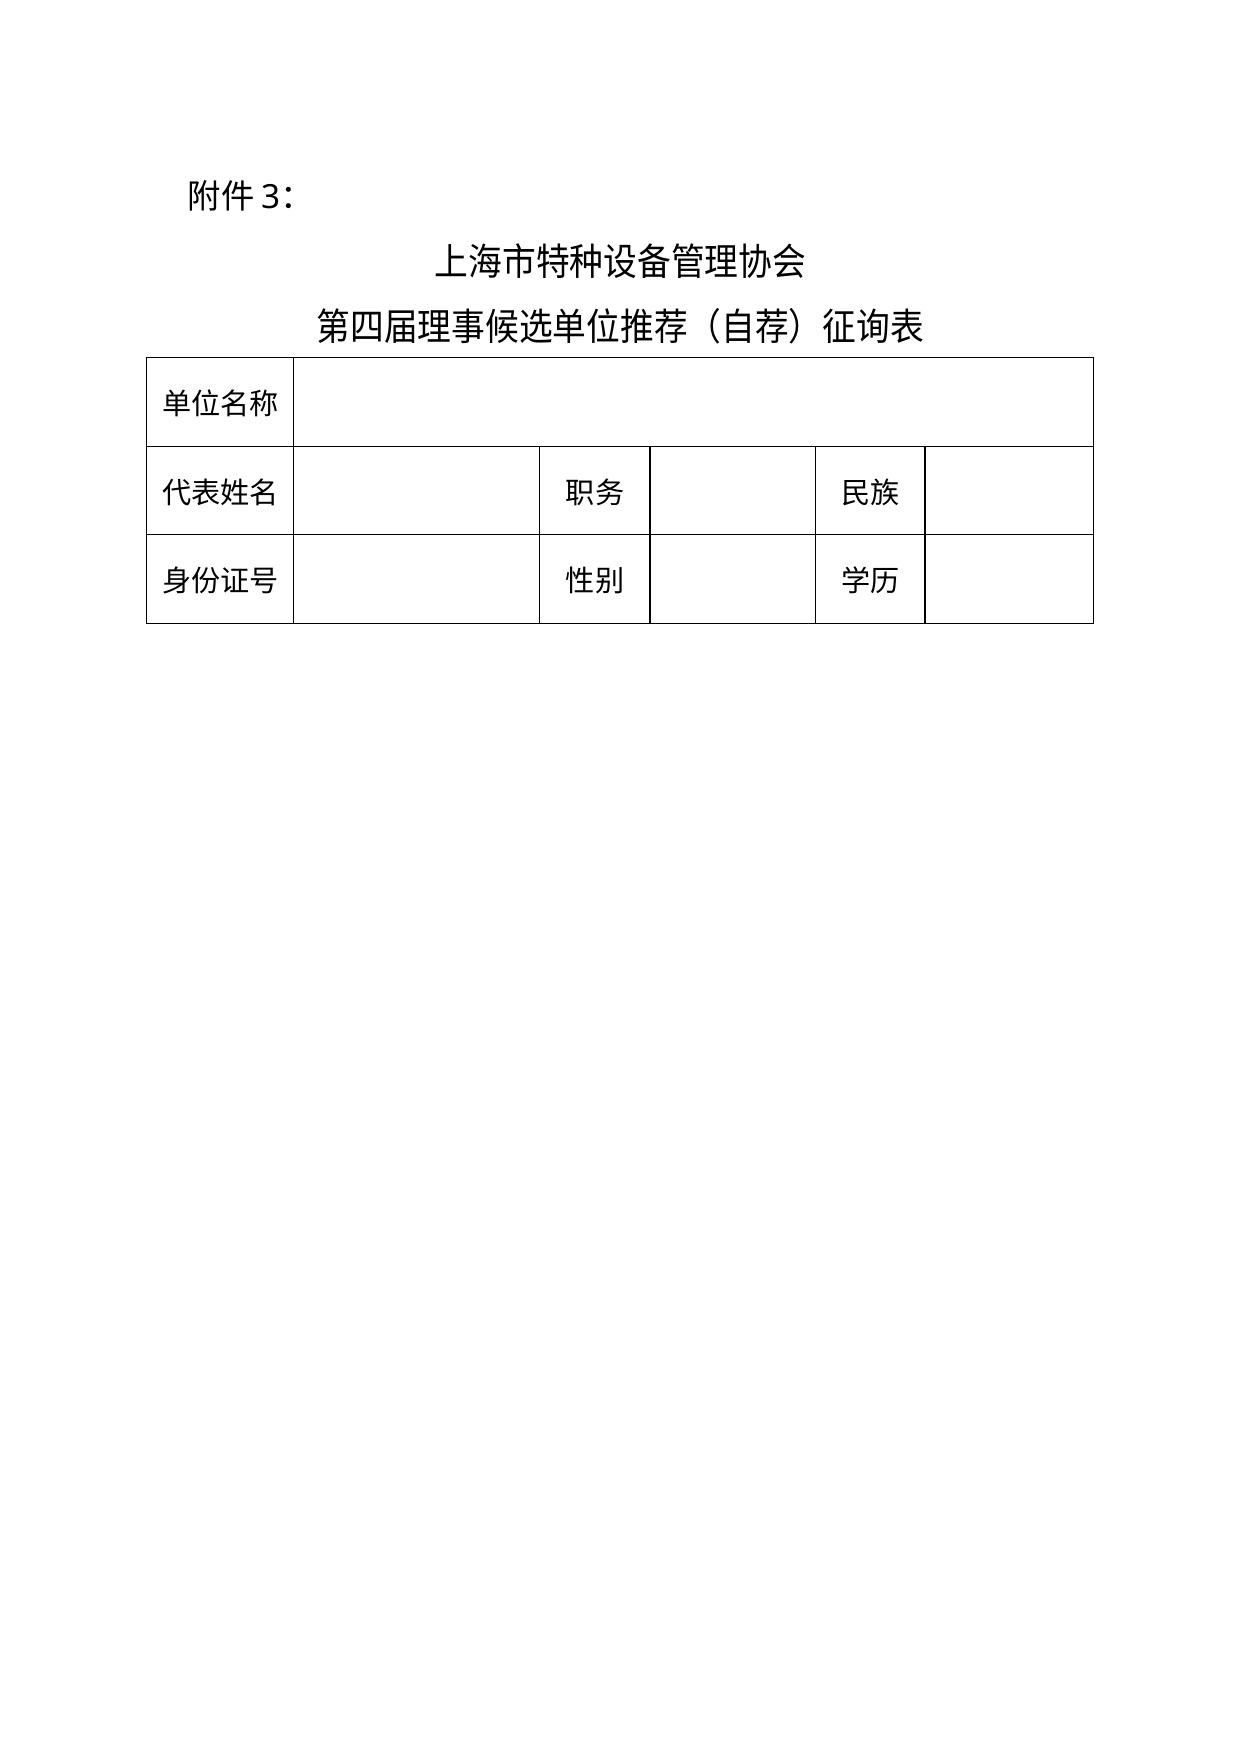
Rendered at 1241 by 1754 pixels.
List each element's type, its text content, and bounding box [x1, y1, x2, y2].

table_cell 性别 [540, 535, 649, 623]
text 第四届理事候选单位推荐（自荐）征询表 [187, 292, 1053, 357]
table_cell [294, 447, 539, 534]
text 上海市特种设备管理协会 [187, 227, 1053, 292]
table_cell 身份证号 [147, 535, 293, 623]
text 附件3： [187, 162, 1053, 227]
table_cell 民族 [816, 447, 924, 534]
table_cell 职务 [540, 447, 649, 534]
table_cell 学历 [816, 535, 924, 623]
table_cell [926, 447, 1093, 534]
table_header [294, 358, 1093, 446]
table_header 单位名称 [147, 358, 293, 446]
table_cell [294, 535, 539, 623]
table_cell 代表姓名 [147, 447, 293, 534]
table_cell [926, 535, 1093, 623]
table_cell [651, 535, 815, 623]
table_cell [651, 447, 815, 534]
